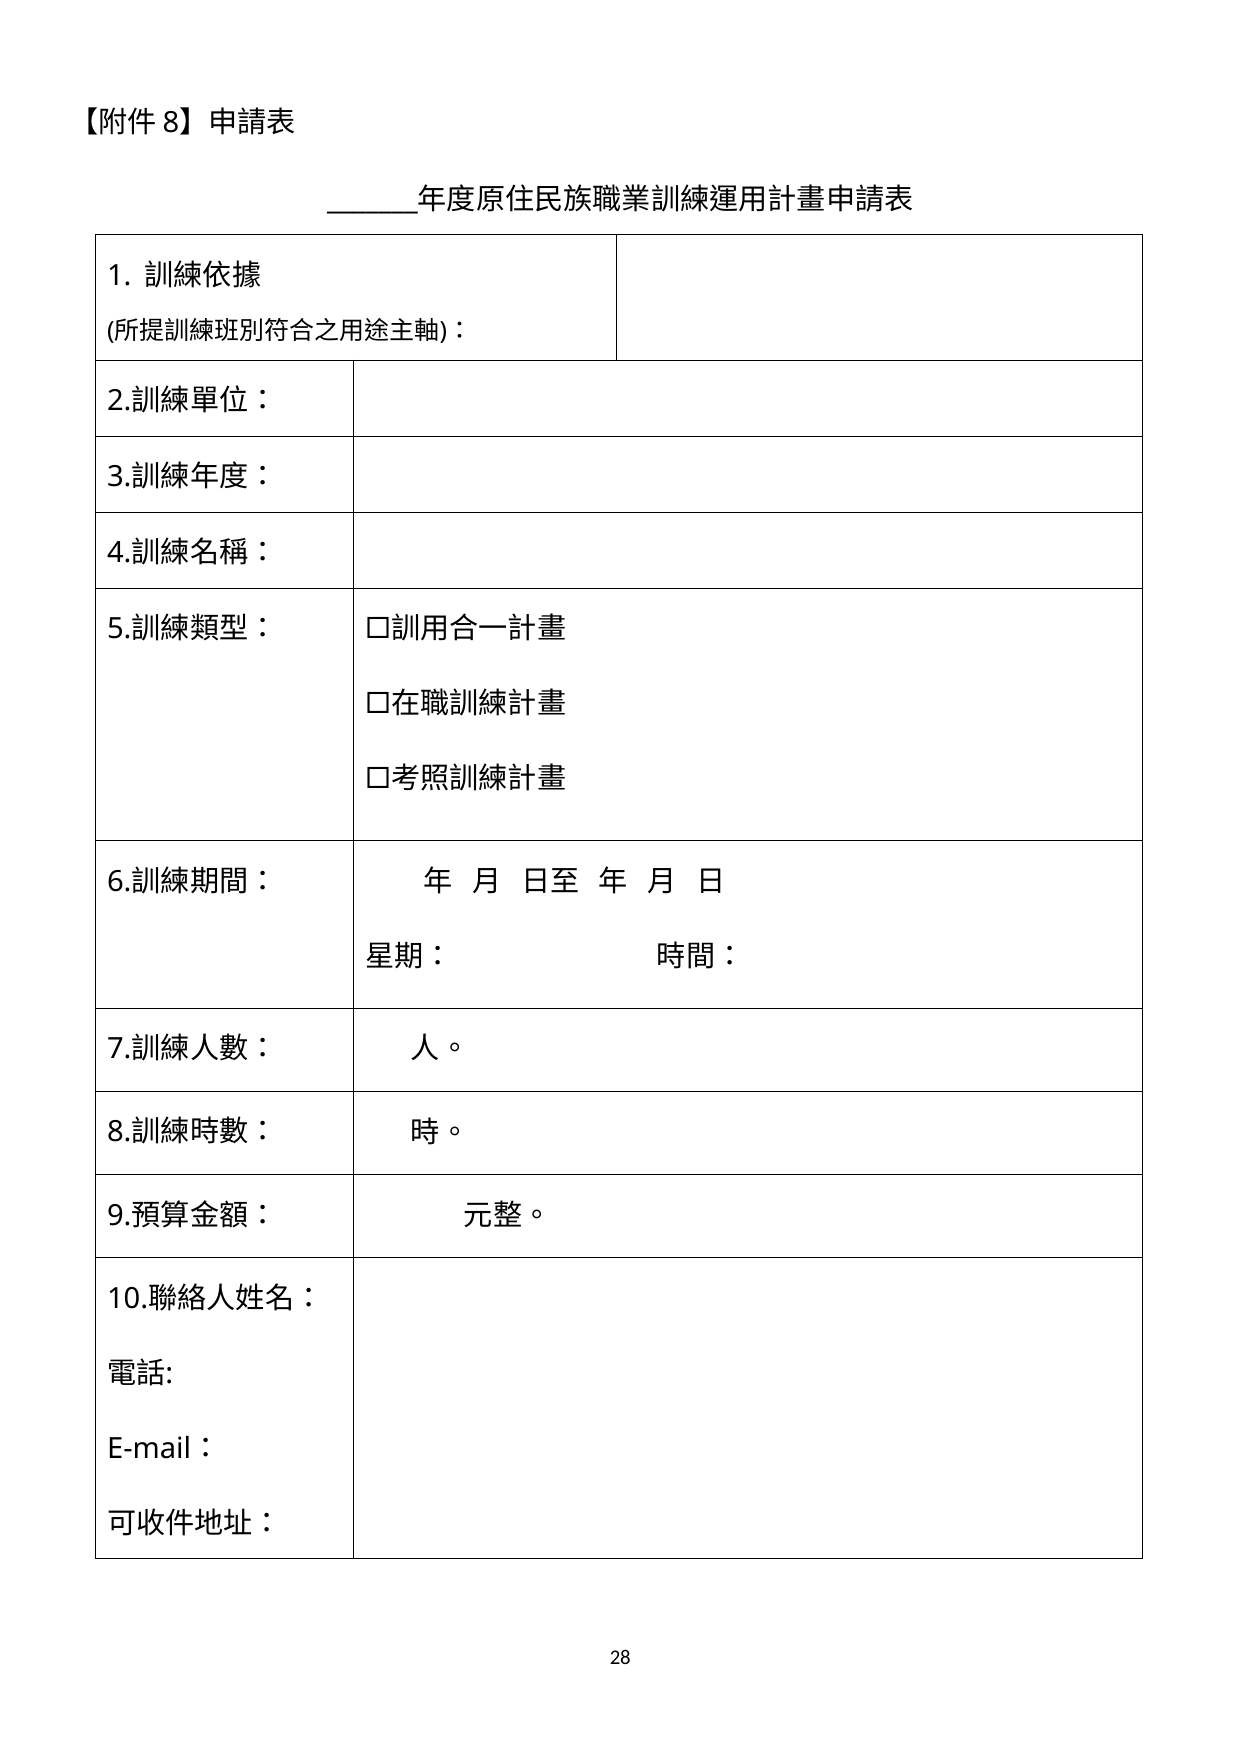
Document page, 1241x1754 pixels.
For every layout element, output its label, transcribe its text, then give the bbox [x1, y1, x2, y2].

table_cell 8.訓練時數： [96, 1092, 353, 1174]
text 【附件8】申請表 [69, 99, 1084, 140]
table_cell [354, 513, 1142, 588]
table_cell 6.訓練期間： [96, 841, 353, 1008]
table_cell 年 月 日至 年 月 日 星期： 時間： [354, 841, 1142, 1008]
table_header 訓練依據 (所提訓練班別符合之用途主軸)： [96, 235, 616, 359]
table_header [617, 235, 1142, 359]
table_cell [354, 1258, 1142, 1558]
table_cell 4.訓練名稱： [96, 513, 353, 588]
table_cell 10.聯絡人姓名： 電話: E-mail： 可收件地址： [96, 1258, 353, 1558]
table_cell 元整。 [354, 1175, 1142, 1257]
table_cell 3.訓練年度： [96, 437, 353, 512]
table_cell 7.訓練人數： [96, 1009, 353, 1091]
table_cell 人。 [354, 1009, 1142, 1091]
table_cell 訓用合一計畫 在職訓練計畫 考照訓練計畫 [354, 589, 1142, 840]
table_cell 時。 [354, 1092, 1142, 1174]
table_cell [354, 437, 1142, 512]
text _______年度原住民族職業訓練運用計畫申請表 [69, 159, 1171, 234]
table_cell 5.訓練類型： [96, 589, 353, 840]
table_cell 9.預算金額： [96, 1175, 353, 1257]
table_cell [354, 361, 1142, 436]
table_cell 2.訓練單位： [96, 361, 353, 436]
